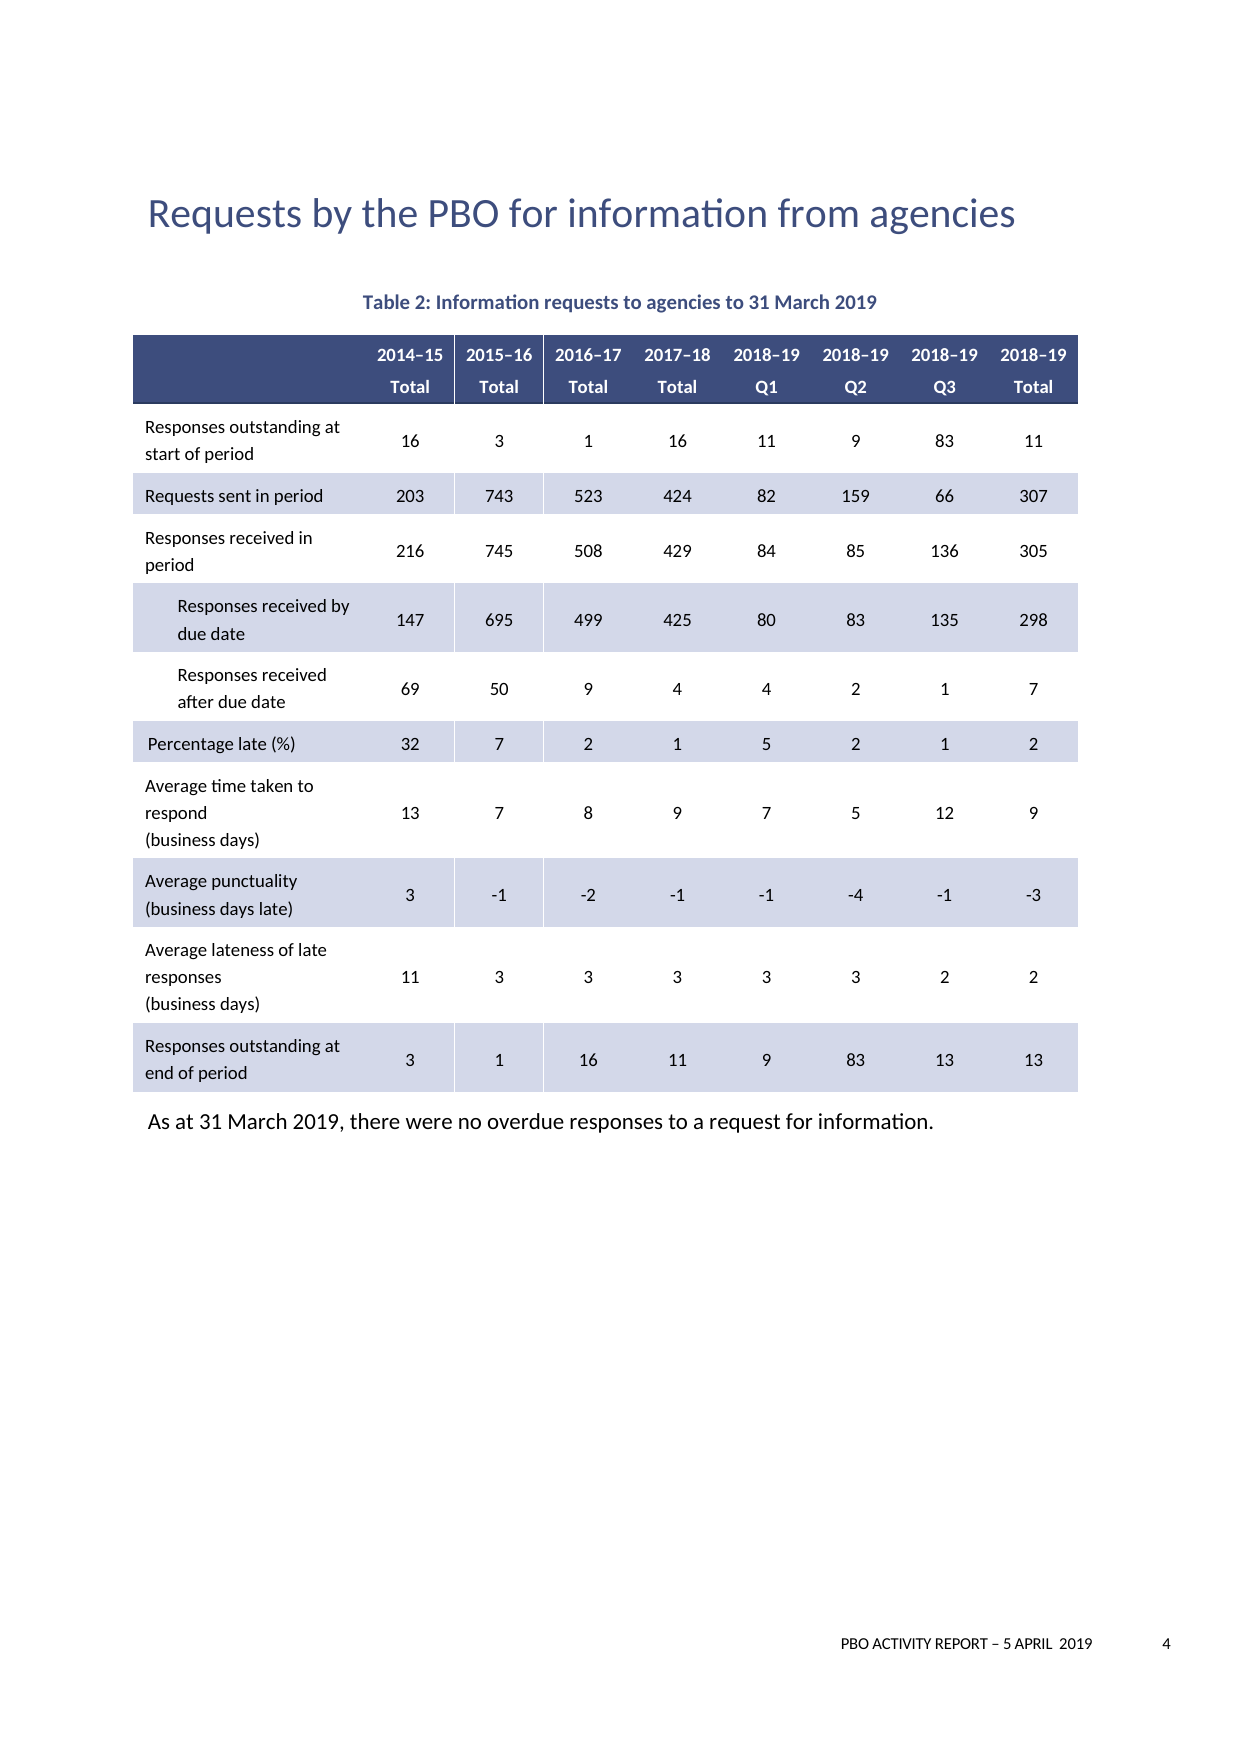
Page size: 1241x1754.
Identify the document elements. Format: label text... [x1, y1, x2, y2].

table_cell 11 [722, 404, 811, 473]
table_cell 7 [989, 652, 1078, 721]
table_cell 16 [544, 1023, 633, 1092]
table_cell 11 [365, 927, 454, 1023]
table_cell 135 [900, 583, 989, 652]
table_cell 9 [544, 652, 633, 721]
table_cell Average lateness of late responses (business days) [133, 927, 365, 1023]
table_cell 745 [455, 515, 543, 583]
table_cell 1 [633, 721, 722, 762]
table_header 2018–19 Q1 [722, 335, 811, 402]
subtitle Requests by the PBO for information from agencies [148, 187, 1092, 237]
table_cell 66 [900, 473, 989, 514]
table_cell 307 [989, 473, 1078, 514]
table_cell 13 [365, 763, 454, 858]
table_header 2015–16 Total [455, 335, 543, 402]
table_cell 85 [811, 515, 900, 583]
table_cell 1 [455, 1023, 543, 1092]
table_cell -1 [900, 858, 989, 927]
table_cell 523 [544, 473, 633, 514]
table_cell Responses outstanding at start of period [133, 404, 365, 473]
table_cell Responses outstanding at end of period [133, 1023, 365, 1092]
table_cell 203 [365, 473, 454, 514]
table_cell -1 [633, 858, 722, 927]
table_cell Responses received by due date [133, 583, 365, 652]
table_cell 3 [722, 927, 811, 1023]
table_cell 7 [455, 763, 543, 858]
table_cell 3 [365, 1023, 454, 1092]
table_cell -2 [544, 858, 633, 927]
table_header 2018–19 Q3 [900, 335, 989, 402]
table_cell 13 [900, 1023, 989, 1092]
table_cell 424 [633, 473, 722, 514]
table_cell 305 [989, 515, 1078, 583]
table_cell 50 [455, 652, 543, 721]
table_cell 3 [811, 927, 900, 1023]
table_cell 1 [900, 721, 989, 762]
table_cell Requests sent in period [133, 473, 365, 514]
table_cell 4 [633, 652, 722, 721]
table_cell 13 [989, 1023, 1078, 1092]
table_cell 2 [989, 721, 1078, 762]
table_cell Responses received after due date [133, 652, 365, 721]
table_cell 16 [365, 404, 454, 473]
table_cell 1 [900, 652, 989, 721]
table_cell 8 [544, 763, 633, 858]
table_cell 3 [633, 927, 722, 1023]
table_cell 69 [365, 652, 454, 721]
table_cell 298 [989, 583, 1078, 652]
table_cell -1 [722, 858, 811, 927]
table_cell 9 [989, 763, 1078, 858]
table_cell 147 [365, 583, 454, 652]
table_cell 9 [722, 1023, 811, 1092]
table_cell 83 [811, 1023, 900, 1092]
table_cell 1 [544, 404, 633, 473]
table_cell 3 [455, 927, 543, 1023]
table_cell 5 [722, 721, 811, 762]
table_cell -4 [811, 858, 900, 927]
table_header [133, 335, 365, 402]
table_header 2018–19 Total [989, 335, 1078, 402]
text Table 2: Information requests to agencies to 31 March 2019 [148, 287, 1092, 314]
table_cell Average time taken to respond (business days) [133, 763, 365, 858]
table_cell 2 [989, 927, 1078, 1023]
table_cell 83 [900, 404, 989, 473]
table_cell 16 [633, 404, 722, 473]
table_header 2018–19 Q2 [811, 335, 900, 402]
table_cell -3 [989, 858, 1078, 927]
text As at 31 March 2019, there were no overdue responses to a request for information. [148, 1104, 1092, 1135]
table_cell 3 [455, 404, 543, 473]
table_cell 11 [633, 1023, 722, 1092]
table_cell Percentage late (%) [133, 721, 365, 762]
table_header 2017–18 Total [633, 335, 722, 402]
table_cell 2 [900, 927, 989, 1023]
table_cell 216 [365, 515, 454, 583]
table_cell 80 [722, 583, 811, 652]
table_cell 7 [455, 721, 543, 762]
table_cell 3 [365, 858, 454, 927]
table_cell 2 [811, 721, 900, 762]
table_cell -1 [455, 858, 543, 927]
table_cell 508 [544, 515, 633, 583]
table_cell 4 [722, 652, 811, 721]
table_cell 136 [900, 515, 989, 583]
table_cell 9 [633, 763, 722, 858]
table_cell 32 [365, 721, 454, 762]
table_cell 82 [722, 473, 811, 514]
table_cell 5 [811, 763, 900, 858]
table_cell Responses received in period [133, 515, 365, 583]
table_cell 9 [811, 404, 900, 473]
table_cell Average punctuality (business days late) [133, 858, 365, 927]
table_cell 12 [900, 763, 989, 858]
table_cell 743 [455, 473, 543, 514]
table_cell 3 [544, 927, 633, 1023]
table_header 2016–17 Total [544, 335, 633, 402]
table_cell 7 [722, 763, 811, 858]
table_cell 84 [722, 515, 811, 583]
table_header 2014–15 Total [365, 335, 454, 402]
table_cell 11 [989, 404, 1078, 473]
table_cell 2 [811, 652, 900, 721]
table_cell 499 [544, 583, 633, 652]
table_cell 695 [455, 583, 543, 652]
table_cell 83 [811, 583, 900, 652]
table_cell 2 [544, 721, 633, 762]
table_cell 425 [633, 583, 722, 652]
table_cell 429 [633, 515, 722, 583]
table_cell 159 [811, 473, 900, 514]
